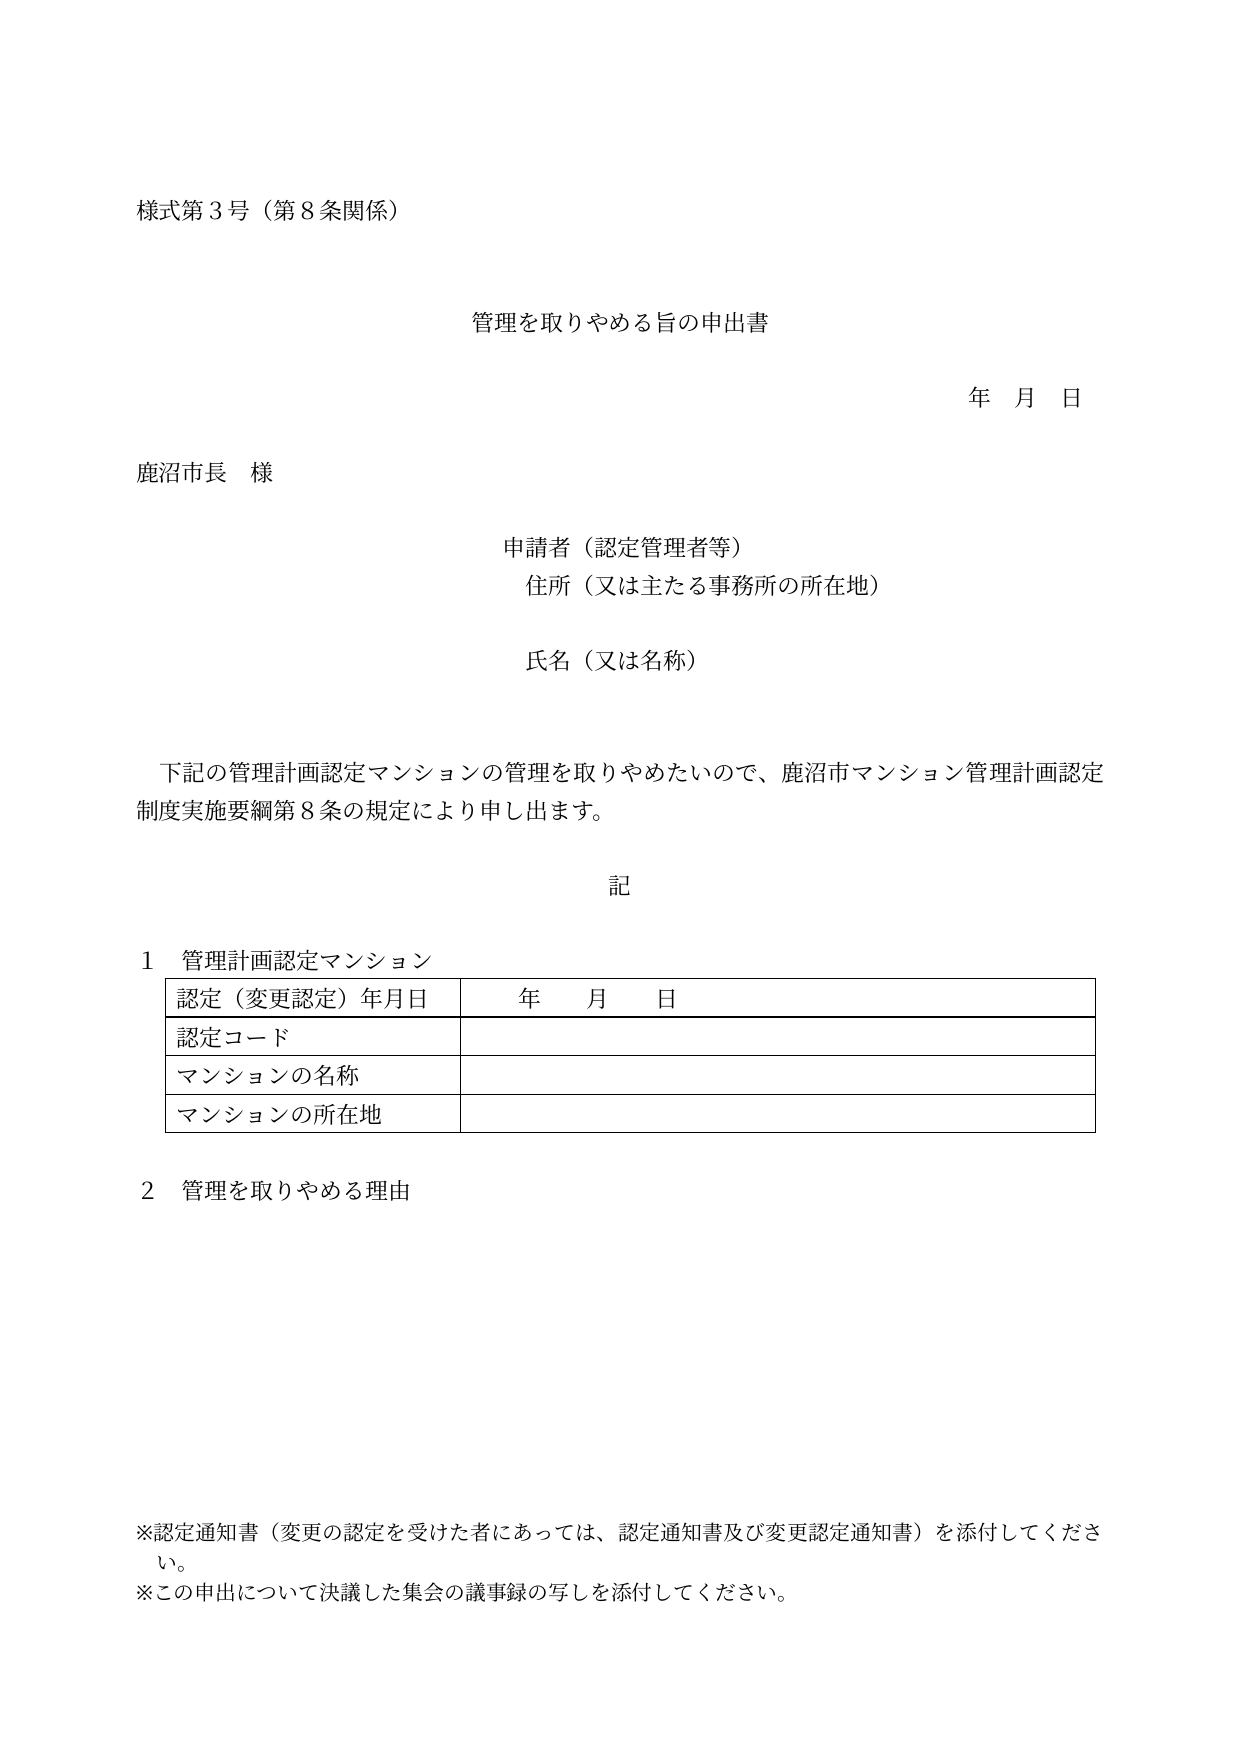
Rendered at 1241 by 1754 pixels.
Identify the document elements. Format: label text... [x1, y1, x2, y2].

text 鹿沼市長 様 [136, 453, 1104, 490]
text 年 月 日 [136, 378, 1082, 415]
text 記 [136, 865, 1104, 903]
table_cell [461, 1018, 1095, 1055]
table_header 年 月 日 [461, 979, 1095, 1016]
table_cell [461, 1095, 1095, 1132]
text 住所（又は主たる事務所の所在地） [136, 565, 1104, 603]
text 管理を取りやめる旨の申出書 [136, 303, 1104, 340]
table_cell マンションの所在地 [166, 1095, 460, 1132]
text 下記の管理計画認定マンションの管理を取りやめたいので、鹿沼市マンション管理計画認定制度実施要綱第８条の規定により申し出ます。 [136, 753, 1104, 828]
table_cell 認定コード [166, 1018, 460, 1055]
text 氏名（又は名称） [136, 640, 1104, 678]
text ２ 管理を取りやめる理由 [136, 1171, 1104, 1208]
text １ 管理計画認定マンション [136, 940, 1104, 978]
table_cell [461, 1056, 1095, 1093]
table_header 認定（変更認定）年月日 [166, 979, 460, 1016]
text 様式第３号（第８条関係） [136, 190, 1104, 228]
text 申請者（認定管理者等） [136, 528, 1104, 565]
table_cell マンションの名称 [166, 1056, 460, 1093]
